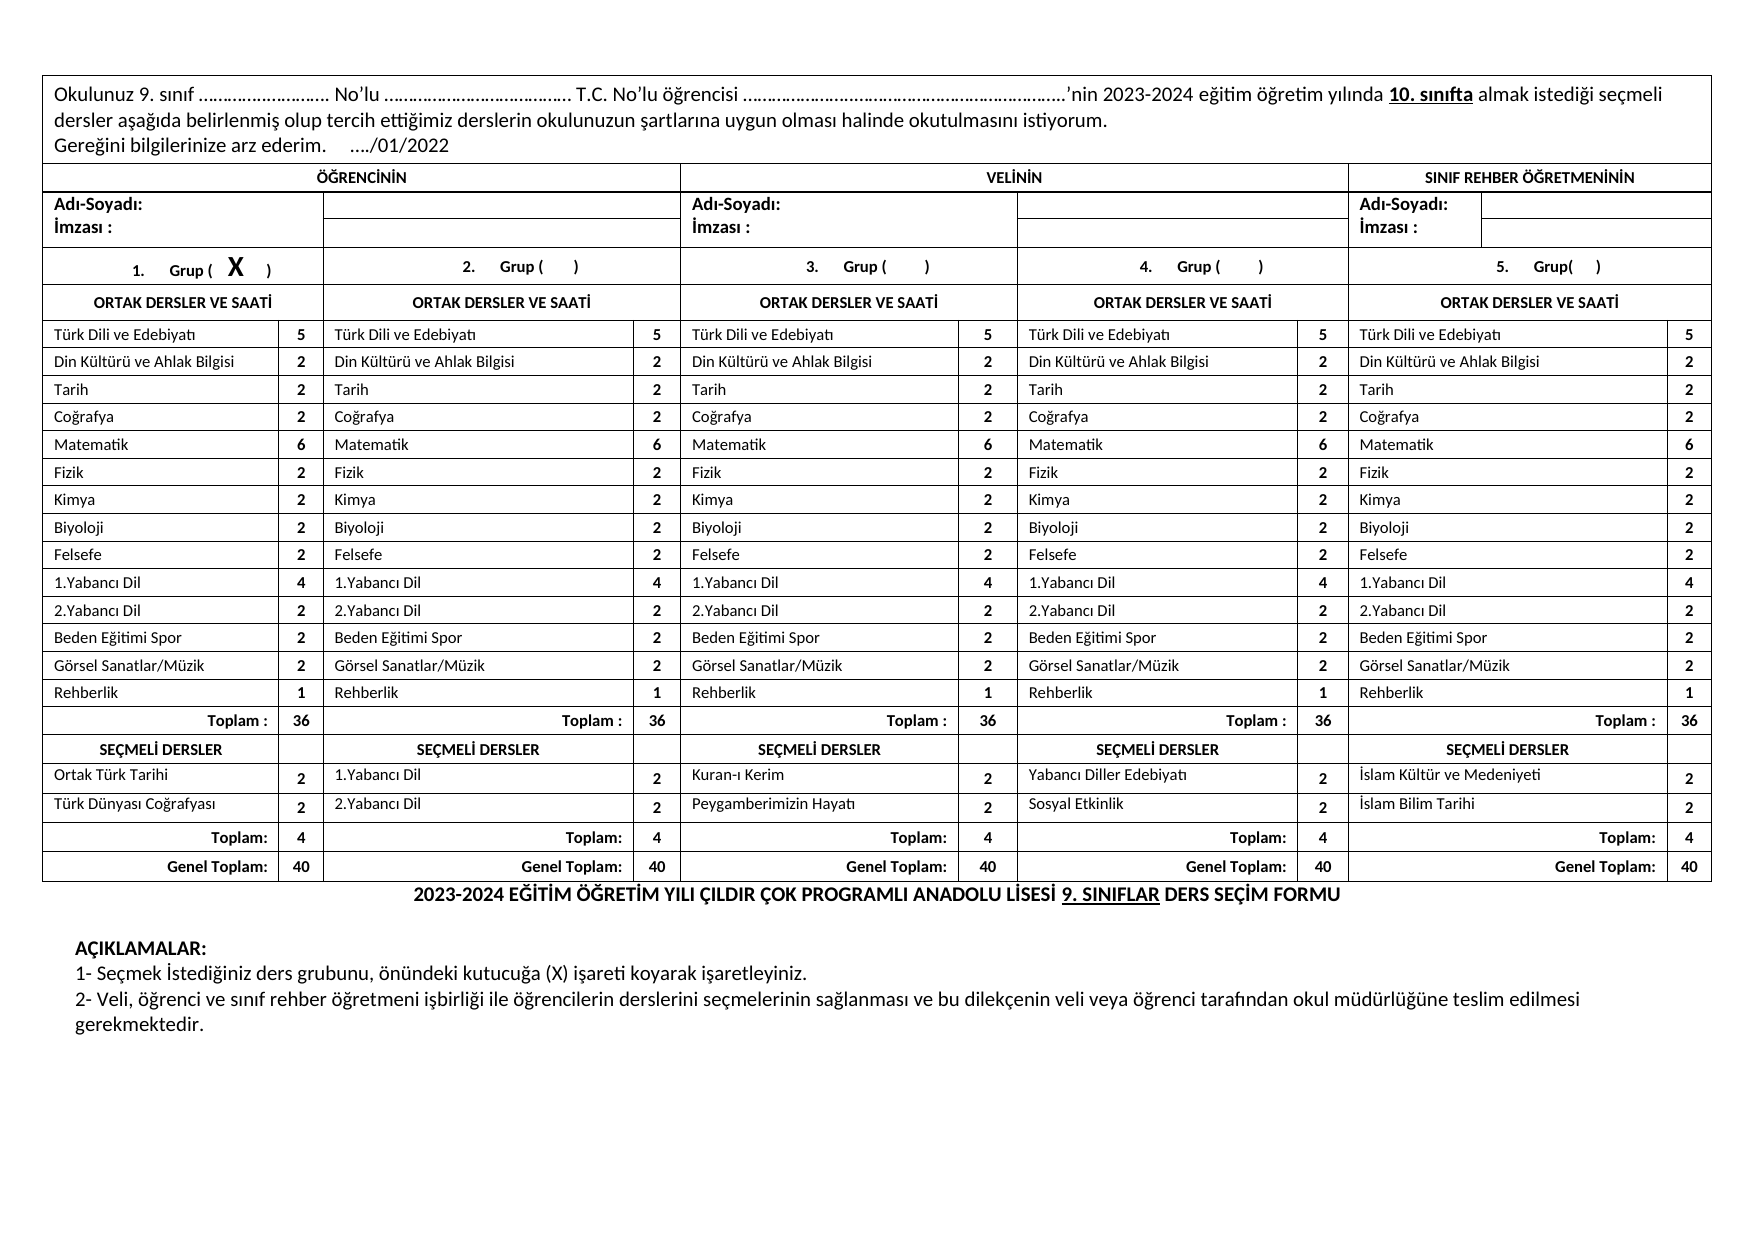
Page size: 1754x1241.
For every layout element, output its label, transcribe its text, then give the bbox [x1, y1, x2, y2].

table_cell 1.Yabancı Dil [43, 569, 278, 596]
table_cell Kimya [681, 486, 958, 513]
table_cell 2 [1298, 459, 1348, 485]
table_cell Din Kültürü ve Ahlak Bilgisi [324, 348, 633, 375]
table_cell Türk Dili ve Edebiyatı [43, 321, 278, 347]
table_cell 2 [959, 542, 1017, 568]
table_cell Görsel Sanatlar/Müzik [1018, 652, 1297, 678]
table_cell SEÇMELİ DERSLER [1349, 735, 1667, 763]
table_cell Fizik [1018, 459, 1297, 485]
table_cell Biyoloji [324, 514, 633, 541]
table_cell Sosyal Etkinlik [1018, 794, 1297, 822]
table_cell Felsefe [43, 542, 278, 568]
table_cell 2 [1298, 624, 1348, 651]
table_cell Grup( ) [1349, 248, 1711, 284]
table_cell 36 [634, 707, 680, 734]
text 2- Veli, öğrenci ve sınıf rehber öğretmeni işbirliği ile öğrencilerin derslerini seçmelerinin sağlanması ve bu dilekçenin veli veya öğrenci tarafından okul müdürlüğüne teslim edilmesi gerekmektedir. [75, 986, 1679, 1037]
table_cell 4 [1668, 823, 1711, 851]
table_cell Adı-Soyadı: İmzası : [681, 193, 1017, 247]
table_cell 4 [1298, 823, 1348, 851]
table_cell Matematik [1349, 431, 1667, 458]
table_cell 2 [1668, 514, 1711, 541]
table_cell Beden Eğitimi Spor [43, 624, 278, 651]
table_cell 36 [279, 707, 323, 734]
table_cell Adı-Soyadı: İmzası : [1349, 193, 1481, 247]
table_cell 2 [1668, 542, 1711, 568]
table_cell 2 [279, 486, 323, 513]
table_cell [634, 735, 680, 763]
table_cell 6 [959, 431, 1017, 458]
table_cell 2 [279, 597, 323, 623]
table_cell Din Kültürü ve Ahlak Bilgisi [681, 348, 958, 375]
table_cell Kimya [43, 486, 278, 513]
table_cell Coğrafya [681, 404, 958, 430]
table_cell 2 [279, 348, 323, 375]
table_cell Toplam : [681, 707, 958, 734]
table_cell Matematik [43, 431, 278, 458]
table_cell ORTAK DERSLER VE SAATİ [43, 285, 323, 320]
table_cell 2 [279, 542, 323, 568]
table_cell 1.Yabancı Dil [681, 569, 958, 596]
table_cell [1298, 735, 1348, 763]
table_cell Biyoloji [43, 514, 278, 541]
table_cell Rehberlik [1018, 680, 1297, 706]
table_cell 2 [279, 652, 323, 678]
table_cell 2 [959, 486, 1017, 513]
table_cell 2 [634, 376, 680, 402]
table_cell Grup ( ) [324, 248, 680, 284]
table_cell Genel Toplam: [1349, 852, 1667, 881]
table_cell 2.Yabancı Dil [1018, 597, 1297, 623]
table_cell 2 [1298, 542, 1348, 568]
table_cell 2 [1668, 764, 1711, 792]
table_cell 5 [279, 321, 323, 347]
table_cell Ortak Türk Tarihi [43, 764, 278, 792]
table_cell 2 [634, 597, 680, 623]
table_cell Görsel Sanatlar/Müzik [1349, 652, 1667, 678]
table_cell [1668, 735, 1711, 763]
table_cell [324, 219, 680, 247]
table_cell 2 [634, 459, 680, 485]
table_cell ORTAK DERSLER VE SAATİ [324, 285, 680, 320]
table_cell 1 [1668, 680, 1711, 706]
table_cell Tarih [1018, 376, 1297, 402]
table_cell Matematik [681, 431, 958, 458]
table_cell Rehberlik [1349, 680, 1667, 706]
table_cell 2 [279, 794, 323, 822]
table_cell Fizik [43, 459, 278, 485]
table_cell Toplam: [1349, 823, 1667, 851]
table_cell İslam Kültür ve Medeniyeti [1349, 764, 1667, 792]
table_cell 2.Yabancı Dil [324, 597, 633, 623]
table_cell Matematik [324, 431, 633, 458]
table_cell Beden Eğitimi Spor [1018, 624, 1297, 651]
table_cell Türk Dili ve Edebiyatı [1018, 321, 1297, 347]
table_cell 2 [1298, 794, 1348, 822]
table_cell 36 [959, 707, 1017, 734]
table_cell 2 [1668, 624, 1711, 651]
table_cell 2 [279, 404, 323, 430]
table_cell 6 [634, 431, 680, 458]
table_cell 6 [1668, 431, 1711, 458]
table_cell 1.Yabancı Dil [324, 764, 633, 792]
table_cell Felsefe [681, 542, 958, 568]
table_cell [1018, 219, 1348, 247]
table_cell 2 [634, 652, 680, 678]
table_cell 2 [959, 376, 1017, 402]
table_cell Genel Toplam: [1018, 852, 1297, 881]
table_cell 2 [959, 597, 1017, 623]
table_cell Beden Eğitimi Spor [1349, 624, 1667, 651]
table_cell Türk Dili ve Edebiyatı [1349, 321, 1667, 347]
table_cell 2 [1668, 404, 1711, 430]
table_cell 2 [634, 348, 680, 375]
table_cell 2 [1668, 794, 1711, 822]
table_cell 2 [1298, 514, 1348, 541]
table_cell 1.Yabancı Dil [1349, 569, 1667, 596]
table_cell 4 [1298, 569, 1348, 596]
table_cell 2 [1298, 486, 1348, 513]
table_cell Toplam : [43, 707, 278, 734]
table_cell SINIF REHBER ÖĞRETMENİNİN [1349, 164, 1711, 191]
text AÇIKLAMALAR: [75, 935, 1679, 961]
table_cell Biyoloji [1018, 514, 1297, 541]
table_cell 2 [1298, 404, 1348, 430]
table_cell 2 [634, 794, 680, 822]
table_cell 2 [279, 514, 323, 541]
table_cell Türk Dünyası Coğrafyası [43, 794, 278, 822]
table_cell Beden Eğitimi Spor [324, 624, 633, 651]
table_cell 5 [1668, 321, 1711, 347]
table_cell VELİNİN [681, 164, 1348, 191]
table_cell Coğrafya [43, 404, 278, 430]
table_cell Coğrafya [1018, 404, 1297, 430]
table_cell İslam Bilim Tarihi [1349, 794, 1667, 822]
table_cell 2 [959, 348, 1017, 375]
table_cell 4 [1668, 569, 1711, 596]
table_cell 2.Yabancı Dil [324, 794, 633, 822]
table_cell 40 [1668, 852, 1711, 881]
table_cell Felsefe [1349, 542, 1667, 568]
table_cell Coğrafya [1349, 404, 1667, 430]
table_cell 2 [279, 624, 323, 651]
table_cell Tarih [324, 376, 633, 402]
table_cell Kimya [324, 486, 633, 513]
table_cell Din Kültürü ve Ahlak Bilgisi [1018, 348, 1297, 375]
table_cell 5 [959, 321, 1017, 347]
table_cell 2.Yabancı Dil [43, 597, 278, 623]
table_cell [279, 735, 323, 763]
table_cell SEÇMELİ DERSLER [324, 735, 633, 763]
table_cell 2 [1298, 348, 1348, 375]
table_cell [1018, 193, 1348, 218]
table_cell Toplam: [681, 823, 958, 851]
table_cell Rehberlik [681, 680, 958, 706]
table_cell Toplam : [1349, 707, 1667, 734]
table_cell 1.Yabancı Dil [324, 569, 633, 596]
table_cell Genel Toplam: [43, 852, 278, 881]
table_cell 2 [1668, 376, 1711, 402]
table_cell Kuran-ı Kerim [681, 764, 958, 792]
table_cell 1 [1298, 680, 1348, 706]
table_cell Genel Toplam: [324, 852, 633, 881]
table_cell 2 [634, 404, 680, 430]
table_cell Türk Dili ve Edebiyatı [681, 321, 958, 347]
table_cell ÖĞRENCİNİN [43, 164, 680, 191]
table_cell [1482, 193, 1711, 218]
table_cell 2 [634, 486, 680, 513]
table_cell 40 [634, 852, 680, 881]
table_cell Toplam: [324, 823, 633, 851]
table_cell 6 [279, 431, 323, 458]
table_cell Toplam: [1018, 823, 1297, 851]
table_cell 4 [279, 569, 323, 596]
table_cell 2 [1668, 597, 1711, 623]
table_cell Toplam : [324, 707, 633, 734]
table_cell 2 [279, 764, 323, 792]
table_cell Genel Toplam: [681, 852, 958, 881]
table_cell Fizik [681, 459, 958, 485]
table_cell 2 [1668, 486, 1711, 513]
table_cell 2 [634, 764, 680, 792]
table_cell 2 [1298, 652, 1348, 678]
table_cell 5 [1298, 321, 1348, 347]
table_cell [959, 735, 1017, 763]
table_cell 2 [959, 794, 1017, 822]
table_cell 2 [1668, 459, 1711, 485]
table_cell 2 [634, 624, 680, 651]
table_cell Biyoloji [681, 514, 958, 541]
table_cell 4 [279, 823, 323, 851]
table_cell 2 [279, 459, 323, 485]
table_cell 2 [1298, 764, 1348, 792]
table_cell 5 [634, 321, 680, 347]
table_cell 2 [1298, 376, 1348, 402]
table_cell 2 [279, 376, 323, 402]
table_cell Fizik [1349, 459, 1667, 485]
table_cell Toplam : [1018, 707, 1297, 734]
table_cell 2.Yabancı Dil [681, 597, 958, 623]
table_cell 2 [1298, 597, 1348, 623]
table_cell Peygamberimizin Hayatı [681, 794, 958, 822]
table_cell 4 [634, 823, 680, 851]
table_cell [324, 193, 680, 218]
table_cell 2 [634, 514, 680, 541]
table_cell Coğrafya [324, 404, 633, 430]
table_cell Adı-Soyadı: İmzası : [43, 193, 323, 247]
table_cell Yabancı Diller Edebiyatı [1018, 764, 1297, 792]
table_cell Rehberlik [324, 680, 633, 706]
table_cell ORTAK DERSLER VE SAATİ [1018, 285, 1348, 320]
table_cell Görsel Sanatlar/Müzik [324, 652, 633, 678]
table_cell Beden Eğitimi Spor [681, 624, 958, 651]
table_cell 40 [959, 852, 1017, 881]
table_cell 4 [959, 823, 1017, 851]
table_cell 36 [1668, 707, 1711, 734]
table_cell 2 [1668, 652, 1711, 678]
table_cell 1 [634, 680, 680, 706]
text 2023-2024 EĞİTİM ÖĞRETİM YILI ÇILDIR ÇOK PROGRAMLI ANADOLU LİSESİ 9. SINIFLAR DERS SEÇİM FORMU [75, 882, 1679, 907]
table_cell 4 [959, 569, 1017, 596]
table_cell Görsel Sanatlar/Müzik [681, 652, 958, 678]
table_cell 2 [959, 459, 1017, 485]
table_cell ORTAK DERSLER VE SAATİ [681, 285, 1017, 320]
table_cell Tarih [681, 376, 958, 402]
table_cell Din Kültürü ve Ahlak Bilgisi [43, 348, 278, 375]
table_cell 1 [279, 680, 323, 706]
table_cell 2 [959, 624, 1017, 651]
table_cell [1482, 219, 1711, 247]
table_cell Rehberlik [43, 680, 278, 706]
table_cell ORTAK DERSLER VE SAATİ [1349, 285, 1711, 320]
table_cell SEÇMELİ DERSLER [681, 735, 958, 763]
table_cell Türk Dili ve Edebiyatı [324, 321, 633, 347]
table_cell Kimya [1018, 486, 1297, 513]
table_cell 40 [1298, 852, 1348, 881]
text 1- Seçmek İstediğiniz ders grubunu, önündeki kutucuğa (X) işareti koyarak işaretleyiniz. [75, 961, 1679, 986]
table_cell 2.Yabancı Dil [1349, 597, 1667, 623]
table_cell Biyoloji [1349, 514, 1667, 541]
table_cell Grup ( ) [681, 248, 1017, 284]
table_cell 4 [634, 569, 680, 596]
table_cell Kimya [1349, 486, 1667, 513]
table_cell SEÇMELİ DERSLER [1018, 735, 1297, 763]
table_cell Grup ( X ) [43, 248, 323, 284]
table_cell 2 [959, 514, 1017, 541]
table_cell Tarih [43, 376, 278, 402]
table_cell 40 [279, 852, 323, 881]
table_cell Grup ( ) [1018, 248, 1348, 284]
table_cell 6 [1298, 431, 1348, 458]
table_cell Görsel Sanatlar/Müzik [43, 652, 278, 678]
table_cell Tarih [1349, 376, 1667, 402]
table_cell 2 [1668, 348, 1711, 375]
table_cell 2 [634, 542, 680, 568]
table_cell 2 [959, 652, 1017, 678]
table_cell 1.Yabancı Dil [1018, 569, 1297, 596]
table_cell 2 [959, 764, 1017, 792]
table_cell Din Kültürü ve Ahlak Bilgisi [1349, 348, 1667, 375]
table_cell Toplam: [43, 823, 278, 851]
table_cell 36 [1298, 707, 1348, 734]
table_cell Fizik [324, 459, 633, 485]
table_cell Felsefe [1018, 542, 1297, 568]
table_cell Matematik [1018, 431, 1297, 458]
table_cell 1 [959, 680, 1017, 706]
table_cell Felsefe [324, 542, 633, 568]
table_cell 2 [959, 404, 1017, 430]
table_header Okulunuz 9. sınıf …………..…………. No’lu ………………………………… T.C. No’lu öğrencisi …………………..……………………………………..’nin 2023-2024 eğitim öğretim yılında 10. sınıfta almak istediği seçmeli dersler aşağıda belirlenmiş olup tercih ettiğimiz derslerin okulunuzun şartlarına uygun olması halinde okutulmasını istiyorum. Gereğini bilgilerinize arz ederim. …./01/2022 [43, 76, 1711, 163]
table_cell SEÇMELİ DERSLER [43, 735, 278, 763]
